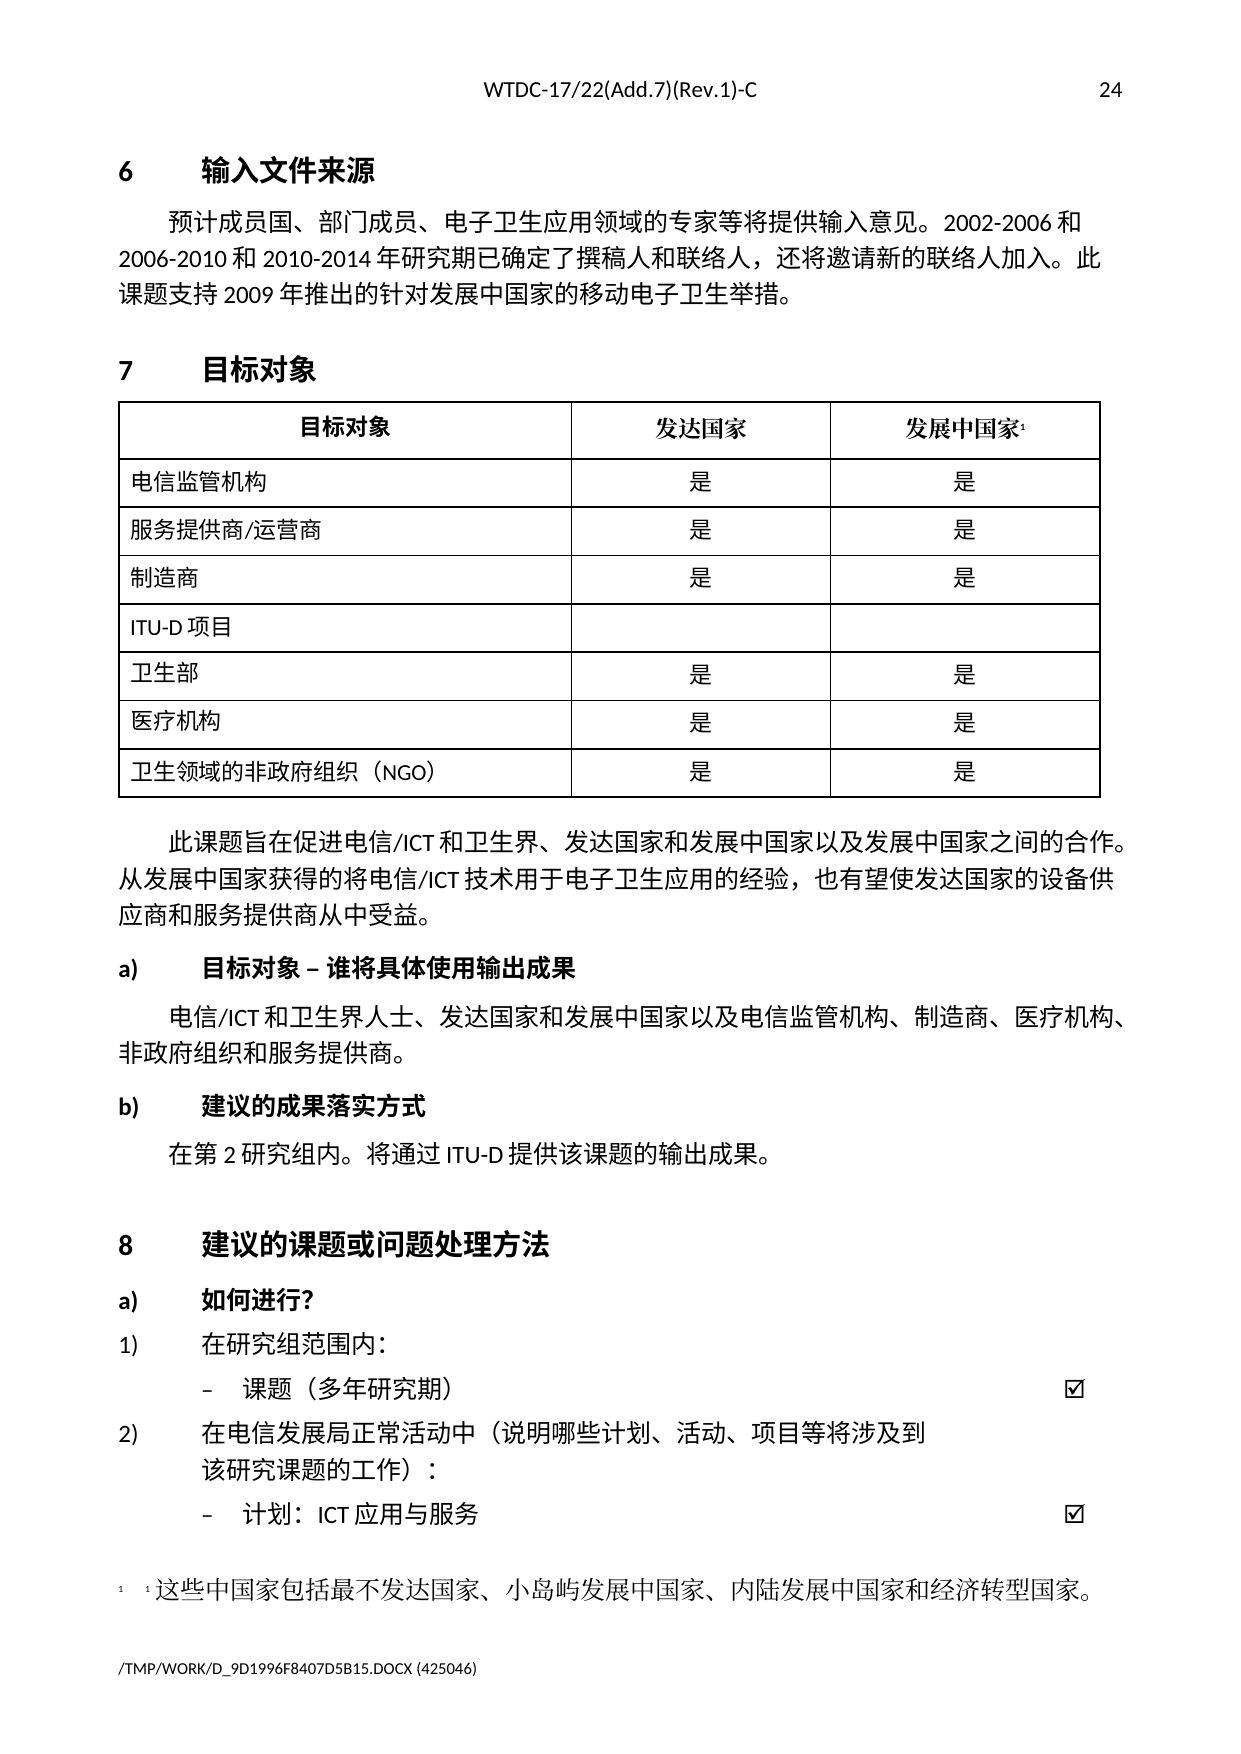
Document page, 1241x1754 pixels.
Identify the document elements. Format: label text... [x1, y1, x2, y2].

table_header 发达国家 [572, 403, 830, 458]
table_cell 电信监管机构 [120, 460, 571, 506]
subtitle b) 建议的成果落实方式 [118, 1086, 1122, 1122]
table_cell 是 [831, 750, 1099, 796]
table_cell 是 [831, 653, 1099, 699]
table_cell 是 [831, 701, 1099, 748]
text – 计划：ICT应用与服务 [201, 1495, 1122, 1531]
table_header 目标对象 [120, 403, 571, 458]
table_cell 是 [572, 460, 830, 506]
table_cell 服务提供商/运营商 [120, 508, 571, 554]
table_cell [831, 605, 1099, 651]
table_cell 是 [831, 508, 1099, 554]
text 2) 在电信发展局正常活动中（说明哪些计划、活动、项目等将涉及到 该研究课题的工作）： [118, 1414, 1122, 1486]
table_cell 是 [572, 508, 830, 554]
table_cell 是 [572, 750, 830, 796]
table_cell 医疗机构 [120, 701, 571, 748]
table_cell 是 [572, 653, 830, 699]
text 1) 在研究组范围内： [118, 1325, 1122, 1361]
table_cell 是 [572, 556, 830, 603]
text 此课题旨在促进电信/ICT和卫生界、发达国家和发展中国家以及发展中国家之间的合作。从发展中国家获得的将电信/ICT技术用于电子卫生应用的经验，也有望使发达国家的设备供应商和服务提供商从中受益。 [118, 823, 1122, 932]
text – 课题（多年研究期） [201, 1369, 1122, 1406]
table_cell 是 [572, 701, 830, 748]
table_cell 制造商 [120, 556, 571, 603]
table_header 发展中国家1 [831, 403, 1099, 458]
subtitle a) 目标对象 – 谁将具体使用输出成果 [118, 948, 1122, 984]
table_cell 是 [831, 556, 1099, 603]
table_cell 卫生领域的非政府组织（NGO） [120, 750, 571, 796]
table_cell 卫生部 [120, 653, 571, 699]
subtitle 8 建议的课题或问题处理方法 [118, 1221, 1122, 1263]
subtitle 6 输入文件来源 [118, 148, 1122, 190]
table_cell [572, 605, 830, 651]
subtitle 7 目标对象 [118, 349, 1122, 388]
table_cell ITU-D项目 [120, 605, 571, 651]
text 在第2研究组内。将通过ITU-D提供该课题的输出成果。 [118, 1135, 1122, 1171]
text 预计成员国、部门成员、电子卫生应用领域的专家等将提供输入意见。2002-2006和2006-2010和2010-2014年研究期已确定了撰稿人和联络人，还将邀请新的联络人加入。此课题支持2009年推出的针对发展中国家的移动电子卫生举措。 [118, 202, 1122, 311]
subtitle a) 如何进行？ [118, 1280, 1122, 1316]
table_cell 是 [831, 460, 1099, 506]
text 电信/ICT和卫生界人士、发达国家和发展中国家以及电信监管机构、制造商、医疗机构、非政府组织和服务提供商。 [118, 997, 1122, 1069]
